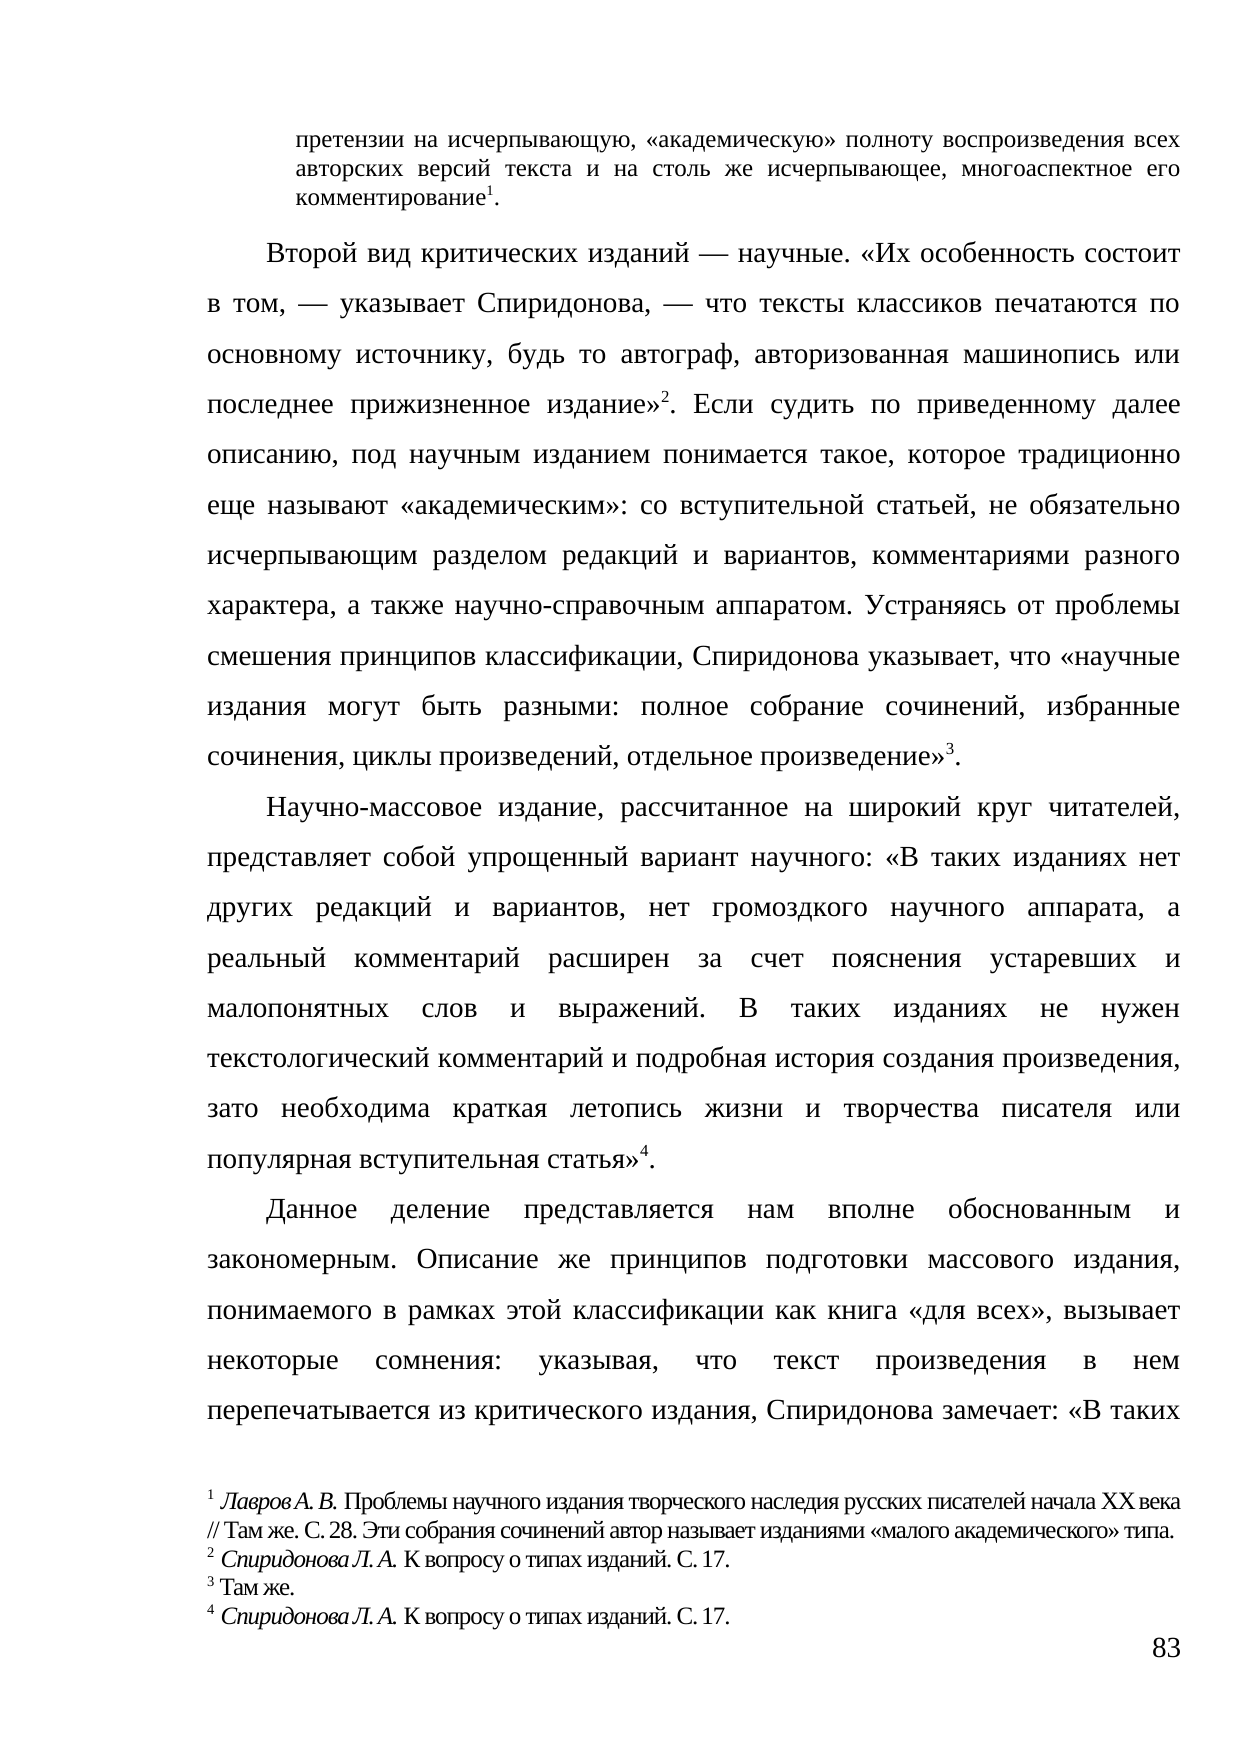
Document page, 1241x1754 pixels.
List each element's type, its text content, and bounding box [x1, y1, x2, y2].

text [207, 1191, 1181, 1426]
text Второй вид критических изданий — научные. «Их особенность состоит в том, — указывает Спиридонова, — что тексты классиков печатаются по основному источнику, будь то автограф, авторизованная машинопись или последнее прижизненное издание». Если судить по приведенному далее описанию, под научным изданием понимается такое, которое традиционно еще называют «академическим»: со вступительной статьей, не обязательно исчерпывающим разделом редакций и вариантов, комментариями разного характера, а также научно-справочным аппаратом. Устраняясь от проблемы смешения принципов классификации, Спиридонова указывает, что «научные издания могут быть разными: полное собрание сочинений, избранные сочинения, циклы произведений, отдельное произведение». [207, 235, 1181, 772]
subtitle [295, 124, 1181, 210]
text Научно-массовое издание, рассчитанное на широкий круг читателей, представляет собой упрощенный вариант научного: «В таких изданиях нет других редакций и вариантов, нет громоздкого научного аппарата, а реальный комментарий расширен за счет пояснения устаревших и малопонятных слов и выражений. В таких изданиях не нужен текстологический комментарий и подробная история создания произведения, зато необходима краткая летопись жизни и творчества писателя или популярная вступительная статья». [207, 789, 1181, 1174]
